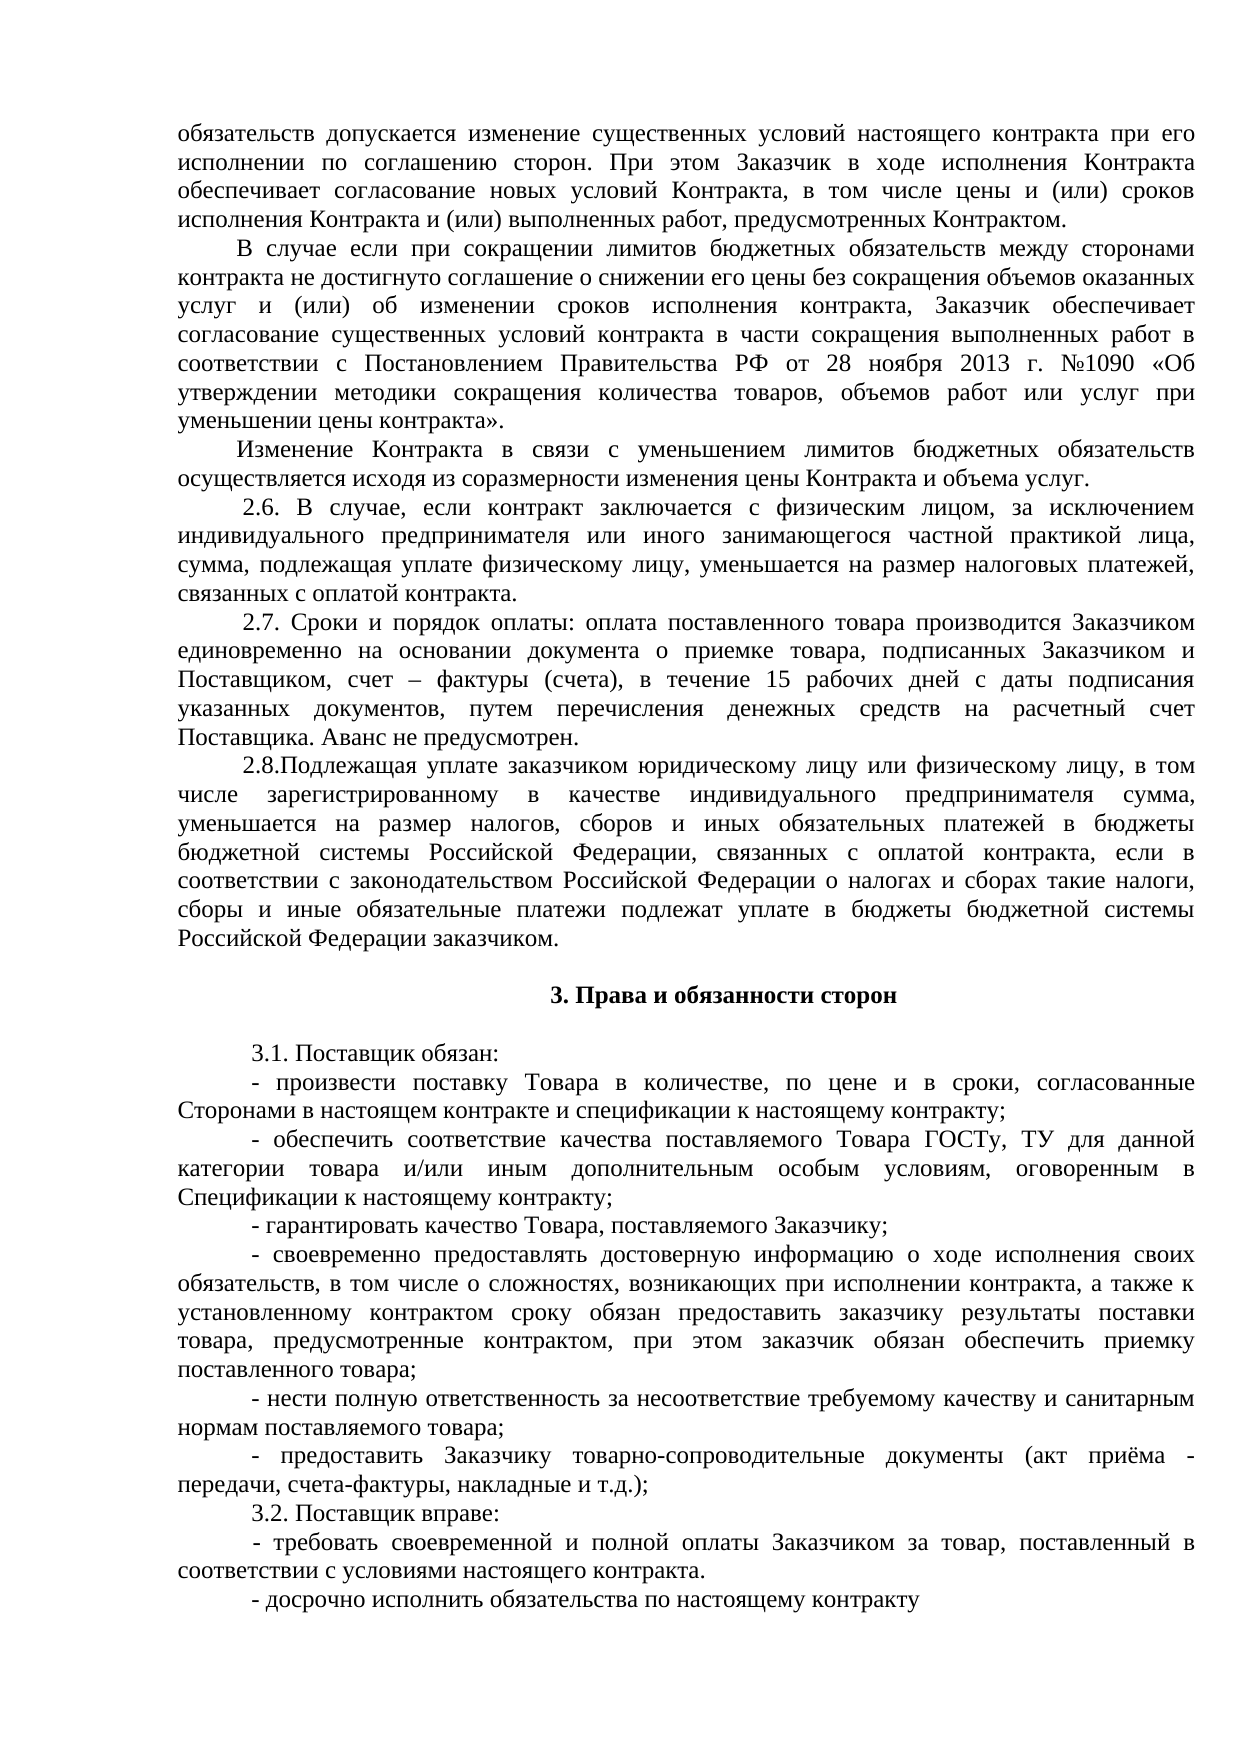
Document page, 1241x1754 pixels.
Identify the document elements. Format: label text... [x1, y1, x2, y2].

text - требовать своевременной и полной оплаты Заказчиком за товар, поставленный в соответствии с условиями настоящего контракта. [177, 1527, 1196, 1584]
text 3.2. Поставщик вправе: [177, 1498, 1196, 1527]
text 3. Права и обязанности сторон [177, 981, 1196, 1009]
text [177, 118, 1196, 233]
text В случае если при сокращении лимитов бюджетных обязательств между сторонами контракта не достигнуто соглашение о снижении его цены без сокращения объемов оказанных услуг и (или) об изменении сроков исполнения контракта, Заказчик обеспечивает согласование существенных условий контракта в части сокращения выполненных работ в соответствии с Постановлением Правительства РФ от 28 ноября 2013 г. №1090 «Об утверждении методики сокращения количества товаров, объемов работ или услуг при уменьшении цены контракта». [177, 233, 1196, 434]
text 2.6. В случае, если контракт заключается с физическим лицом, за исключением индивидуального предпринимателя или иного занимающегося частной практикой лица, сумма, подлежащая уплате физическому лицу, уменьшается на размер налоговых платежей, связанных с оплатой контракта. [177, 492, 1196, 607]
text 3.1. Поставщик обязан: [177, 1038, 1196, 1067]
text 2.7. Сроки и порядок оплаты: оплата поставленного товара производится Заказчиком единовременно на основании документа о приемке товара, подписанных Заказчиком и Поставщиком, счет – фактуры (счета), в течение 15 рабочих дней с даты подписания указанных документов, путем перечисления денежных средств на расчетный счет Поставщика. Аванс не предусмотрен. [177, 607, 1196, 751]
text Изменение Контракта в связи с уменьшением лимитов бюджетных обязательств осуществляется исходя из соразмерности изменения цены Контракта и объема услуг. [177, 434, 1196, 492]
text - нести полную ответственность за несоответствие требуемому качеству и санитарным нормам поставляемого товара; [177, 1383, 1196, 1441]
text 2.8.Подлежащая уплате заказчиком юридическому лицу или физическому лицу, в том числе зарегистрированному в качестве индивидуального предпринимателя сумма, уменьшается на размер налогов, сборов и иных обязательных платежей в бюджеты бюджетной системы Российской Федерации, связанных с оплатой контракта, если в соответствии с законодательством Российской Федерации о налогах и сборах такие налоги, сборы и иные обязательные платежи подлежат уплате в бюджеты бюджетной системы Российской Федерации заказчиком. [177, 751, 1196, 952]
text - предоставить Заказчику товарно-сопроводительные документы (акт приёма - передачи, счета-фактуры, накладные и т.д.); [177, 1441, 1196, 1498]
text - произвести поставку Товара в количестве, по цене и в сроки, согласованные Сторонами в настоящем контракте и спецификации к настоящему контракту; [177, 1067, 1196, 1124]
text - обеспечить соответствие качества поставляемого Товара ГОСТу, ТУ для данной категории товара и/или иным дополнительным особым условиям, оговоренным в Спецификации к настоящему контракту; [177, 1124, 1196, 1211]
text - гарантировать качество Товара, поставляемого Заказчику; [177, 1211, 1196, 1239]
text - своевременно предоставлять достоверную информацию о ходе исполнения своих обязательств, в том числе о сложностях, возникающих при исполнении контракта, а также к установленному контрактом сроку обязан предоставить заказчику результаты поставки товара, предусмотренные контрактом, при этом заказчик обязан обеспечить приемку поставленного товара; [177, 1239, 1196, 1383]
text - досрочно исполнить обязательства по настоящему контракту [177, 1584, 1196, 1613]
